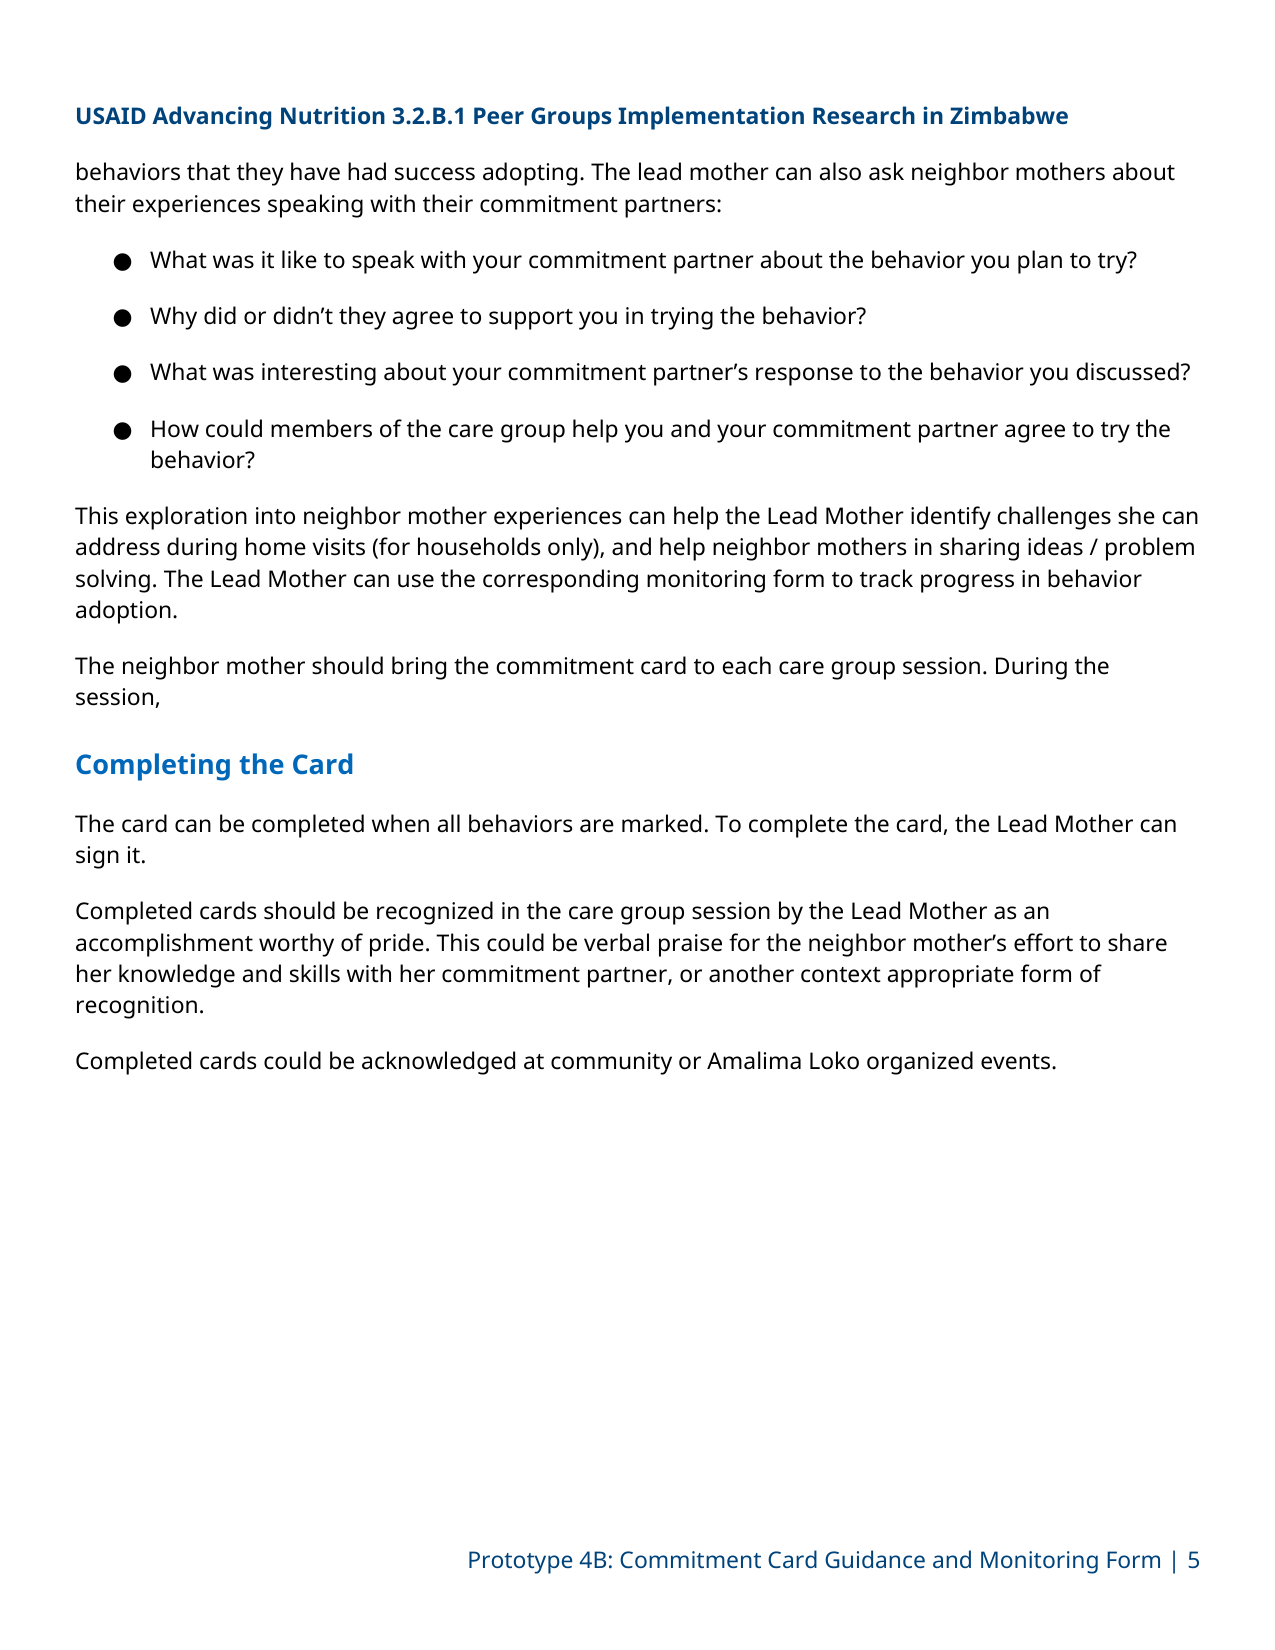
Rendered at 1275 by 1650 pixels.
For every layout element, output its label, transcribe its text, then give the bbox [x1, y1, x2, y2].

list What was interesting about your commitment partner’s response to the behavior you discussed? [112, 356, 1200, 387]
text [75, 156, 1200, 219]
subtitle Completing the Card [75, 746, 1200, 783]
list What was it like to speak with your commitment partner about the behavior you plan to try? [112, 244, 1200, 275]
text The card can be completed when all behaviors are marked. To complete the card, the Lead Mother can sign it. [75, 808, 1200, 870]
text Completed cards should be recognized in the care group session by the Lead Mother as an accomplishment worthy of pride. This could be verbal praise for the neighbor mother’s effort to share her knowledge and skills with her commitment partner, or another context appropriate form of recognition. [75, 895, 1200, 1020]
text Completed cards could be acknowledged at community or Amalima Loko organized events. [75, 1045, 1200, 1076]
list How could members of the care group help you and your commitment partner agree to try the behavior? [112, 412, 1200, 475]
text The neighbor mother should bring the commitment card to each care group session. During the session, [75, 650, 1200, 712]
list Why did or didn’t they agree to support you in trying the behavior? [112, 300, 1200, 331]
text This exploration into neighbor mother experiences can help the Lead Mother identify challenges she can address during home visits (for households only), and help neighbor mothers in sharing ideas / problem solving. The Lead Mother can use the corresponding monitoring form to track progress in behavior adoption. [75, 500, 1200, 625]
